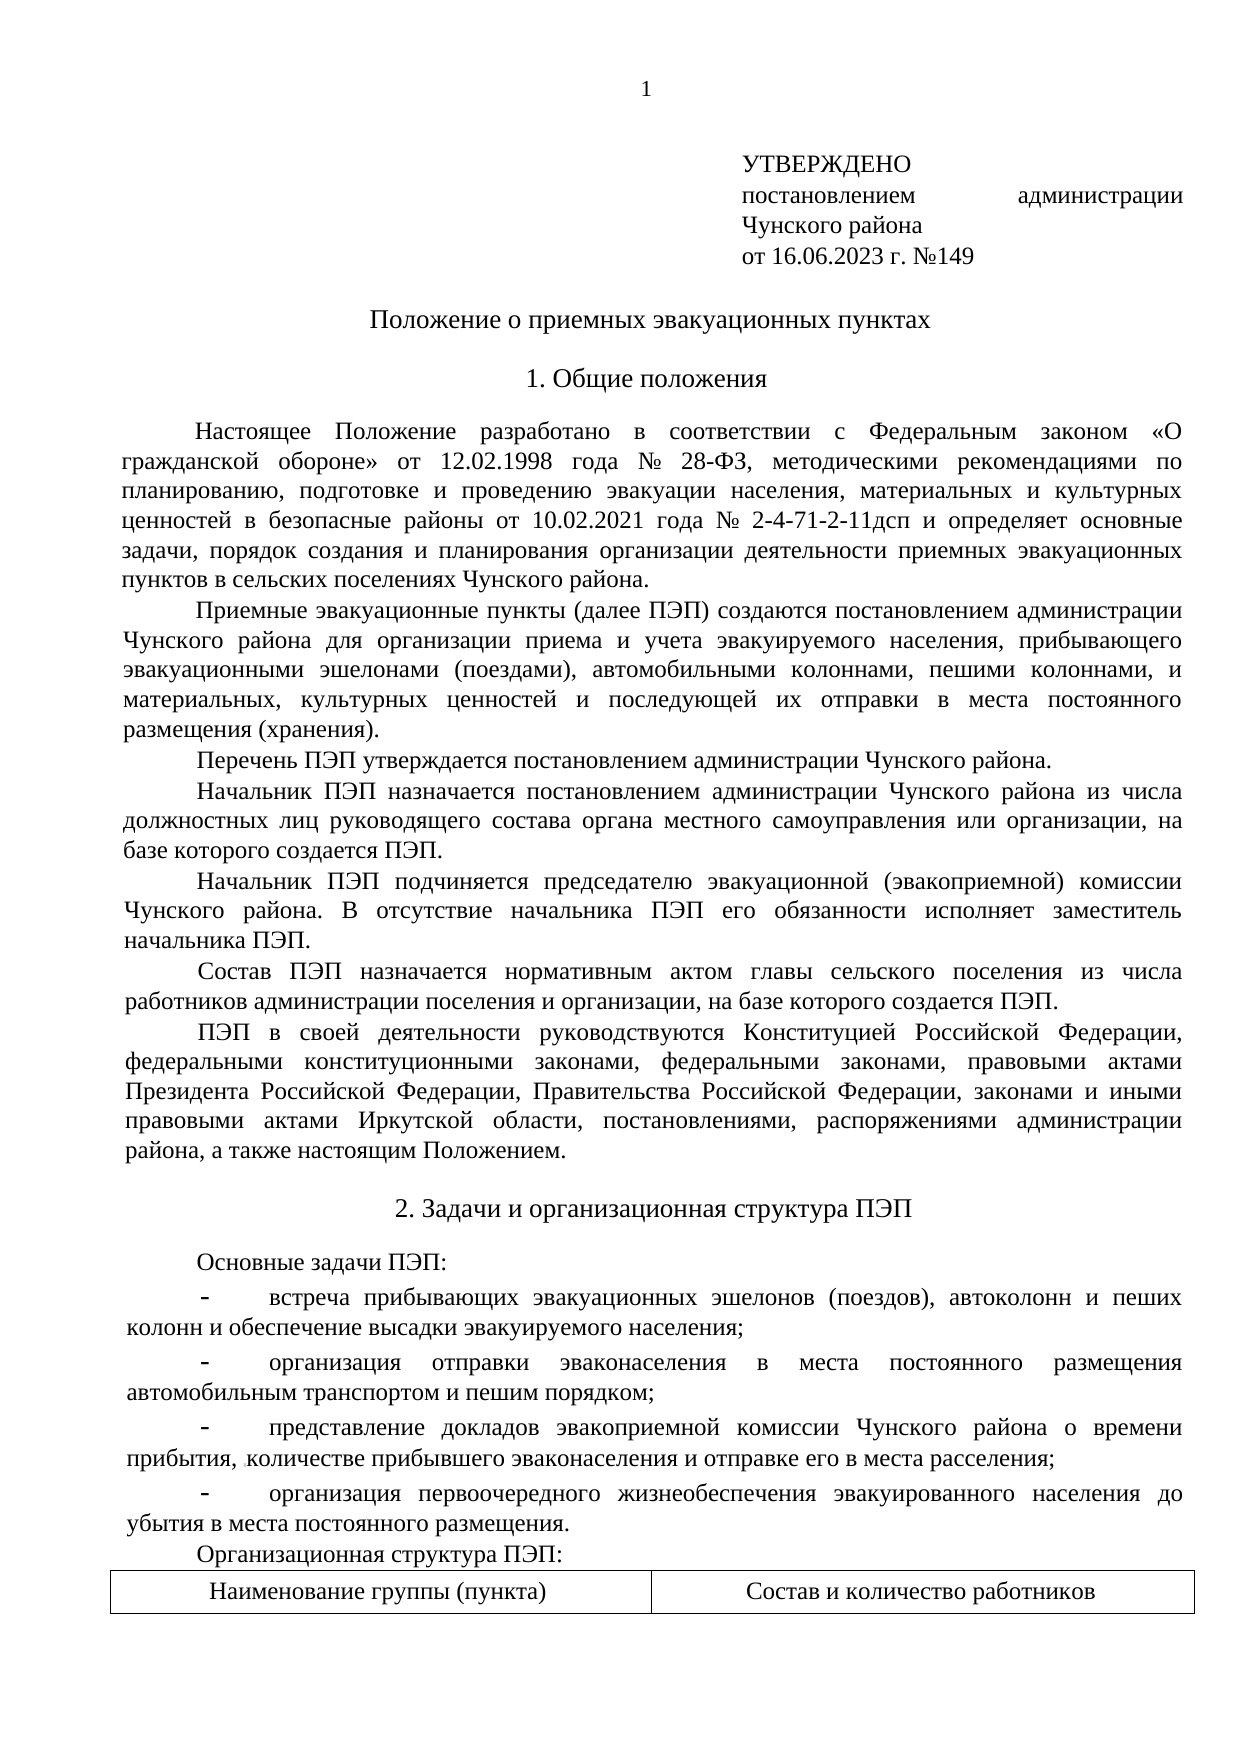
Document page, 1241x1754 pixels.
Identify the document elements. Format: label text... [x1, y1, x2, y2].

text Основные задачи ПЭП: [196, 1247, 1183, 1275]
list встреча прибывающих эвакуационных эшелонов (поездов), автоколонн и пеших колонн и обеспечение высадки эвакуируемого населения; [126, 1278, 1183, 1341]
text Состав ПЭП назначается нормативным актом главы сельского поселения из числа работников администрации поселения и организации, на базе которого создается ПЭП. [124, 956, 1183, 1014]
text Приемные эвакуационные пункты (далее ПЭП) создаются постановлением администрации Чунского района для организации приема и учета эвакуируемого населения, прибывающего эвакуационными эшелонами (поездами), автомобильными колоннами, пешими колоннами, и материальных, культурных ценностей и последующей их отправки в места постоянного размещения (хранения). [123, 595, 1183, 742]
table_header Наименование группы (пункта) [111, 1571, 651, 1613]
text постановлением администрации Чунского района [742, 181, 1183, 239]
subtitle 1. Общие положения [128, 362, 1164, 393]
text УТВЕРЖДЕНО [742, 149, 1183, 178]
list представление докладов эвакоприемной комиссии Чунского района о времени прибытия, количестве прибывшего эваконаселения и отправке его в места расселения; [126, 1408, 1183, 1472]
text Начальник ПЭП подчиняется председателю эвакуационной (эвакоприемной) комиссии Чунского района. В отсутствие начальника ПЭП его обязанности исполняет заместитель начальника ПЭП. [124, 866, 1183, 954]
text ПЭП в своей деятельности руководствуются Конституцией Российской Федерации, федеральными конституционными законами, федеральными законами, правовыми актами Президента Российской Федерации, Правительства Российской Федерации, законами и иными правовыми актами Иркутской области, постановлениями, распоряжениями администрации района, а также настоящим Положением. [125, 1017, 1183, 1164]
text Положение о приемных эвакуационных пунктах [120, 303, 1180, 334]
text Организационная структура ПЭП: [196, 1539, 1183, 1568]
list организация отправки эваконаселения в места постоянного размещения автомобильным транспортом и пешим порядком; [126, 1343, 1183, 1406]
text Настоящее Положение разработано в соответствии с Федеральным законом «О гражданской обороне» от 12.02.1998 года № 28-ФЗ, методическими рекомендациями по планированию, подготовке и проведению эвакуации населения, материальных и культурных ценностей в безопасные районы от 10.02.2021 года № 2-4-71-2-11дсп и определяет основные задачи, порядок создания и планирования организации деятельности приемных эвакуационных пунктов в сельских поселениях Чунского района. [121, 416, 1183, 593]
text Перечень ПЭП утверждается постановлением администрации Чунского района. [196, 745, 1183, 773]
text от 16.06.2023 г. №149 [742, 241, 1183, 270]
text Начальник ПЭП назначается постановлением администрации Чунского района из числа должностных лиц руководящего состава органа местного самоуправления или организации, на базе которого создается ПЭП. [123, 776, 1183, 864]
list организация первоочередного жизнеобеспечения эвакуированного населения до убытия в места постоянного размещения. [126, 1474, 1183, 1537]
subtitle 2. Задачи и организационная структура ПЭП [128, 1192, 1179, 1223]
table_header Состав и количество работников [652, 1571, 1194, 1613]
